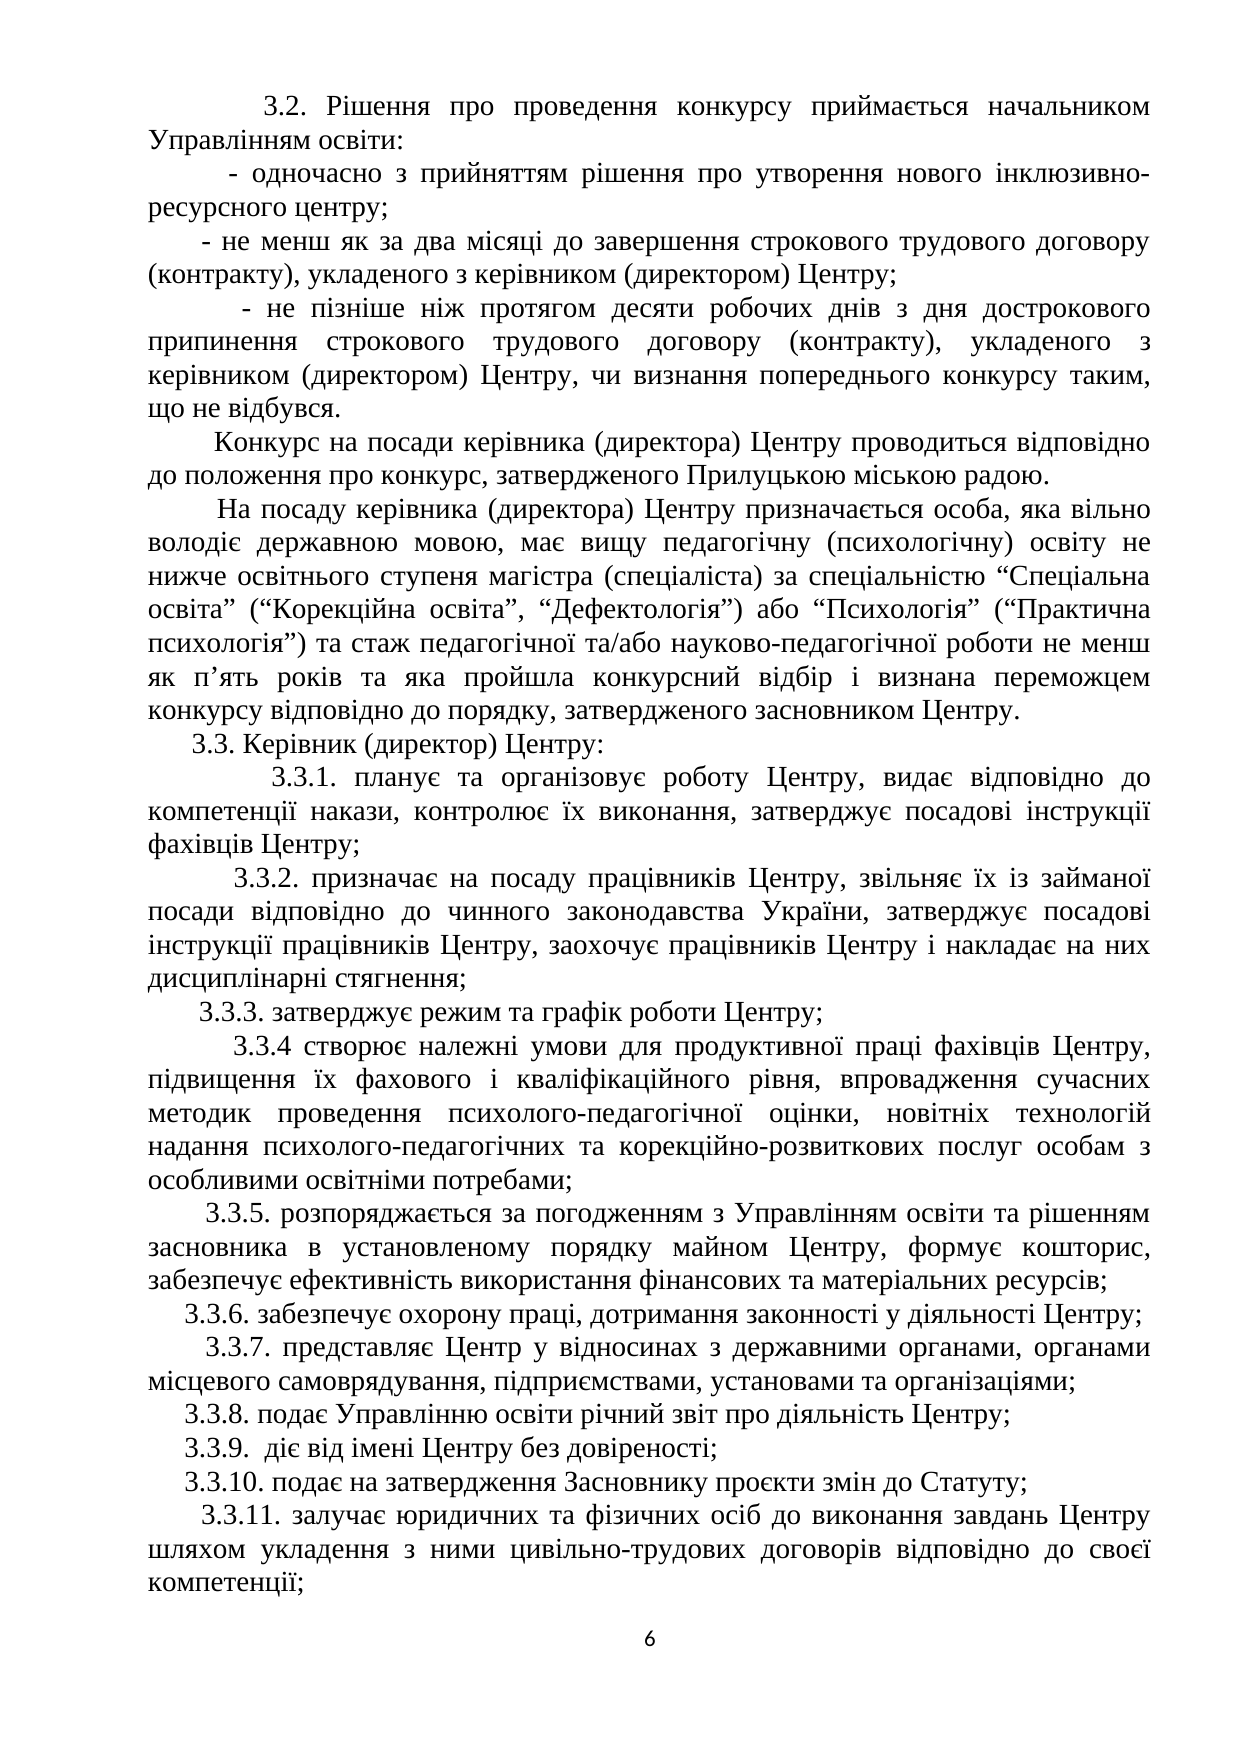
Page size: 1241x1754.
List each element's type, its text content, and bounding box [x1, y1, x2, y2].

text 3.3.11. залучає юридичних та фізичних осіб до виконання завдань Центру шляхом укладення з ними цивільно-трудових договорів відповідно до своєї компетенції; [148, 1497, 1152, 1598]
text 3.3.3. затверджує режим та графік роботи Центру; [148, 994, 1152, 1028]
text 3.3. Керівник (директор) Центру: [148, 726, 1152, 759]
text 3.3.2. призначає на посаду працівників Центру, звільняє їх із займаної посади відповідно до чинного законодавства України, затверджує посадові інструкції працівників Центру, заохочує працівників Центру і накладає на них дисциплінарні стягнення; [148, 860, 1152, 994]
text 3.3.4 створює належні умови для продуктивної праці фахівців Центру, підвищення їх фахового і кваліфікаційного рівня, впровадження сучасних методик проведення психолого-педагогічної оцінки, новітніх технологій надання психолого-педагогічних та корекційно-розвиткових послуг особам з особливими освітніми потребами; [148, 1028, 1152, 1195]
text - не пізніше ніж протягом десяти робочих днів з дня дострокового припинення строкового трудового договору (контракту), укладеного з керівником (директором) Центру, чи визнання попереднього конкурсу таким, що не відбувся. [148, 290, 1152, 424]
text - одночасно з прийняттям рішення про утворення нового інклюзивно-ресурсного центру; [148, 156, 1152, 223]
text 3.3.1. планує та організовує роботу Центру, видає відповідно до компетенції накази, контролює їх виконання, затверджує посадові інструкції фахівців Центру; [148, 759, 1152, 860]
text На посаду керівника (директора) Центру призначається особа, яка вільно володіє державною мовою, має вищу педагогічну (психологічну) освіту не нижче освітнього ступеня магістра (спеціаліста) за спеціальністю “Спеціальна освіта” (“Корекційна освіта”, “Дефектологія”) або “Психологія” (“Практична психологія”) та стаж педагогічної та/або науково-педагогічної роботи не менш як п’ять років та яка пройшла конкурсний відбір і визнана переможцем конкурсу відповідно до порядку, затвердженого засновником Центру. [148, 491, 1152, 726]
text Конкурс на посади керівника (директора) Центру проводиться відповідно до положення про конкурс, затвердженого Прилуцькою міською радою. [148, 424, 1152, 491]
text - не менш як за два місяці до завершення строкового трудового договору (контракту), укладеного з керівником (директором) Центру; [148, 223, 1152, 290]
text 3.3.9. діє від імені Центру без довіреності; [148, 1430, 1152, 1464]
text 3.3.5. розпоряджається за погодженням з Управлінням освіти та рішенням засновника в установленому порядку майном Центру, формує кошторис, забезпечує ефективність використання фінансових та матеріальних ресурсів; [148, 1195, 1152, 1296]
text 3.3.8. подає Управлінню освіти річний звіт про діяльність Центру; [148, 1397, 1152, 1430]
text 3.3.10. подає на затвердження Засновнику проєкти змін до Статуту; [148, 1464, 1152, 1497]
text 3.2. Рішення про проведення конкурсу приймається начальником Управлінням освіти: [148, 88, 1152, 156]
text 3.3.7. представляє Центр у відносинах з державними органами, органами місцевого самоврядування, підприємствами, установами та організаціями; [148, 1329, 1152, 1397]
text 3.3.6. забезпечує охорону праці, дотримання законності у діяльності Центру; [148, 1296, 1152, 1329]
